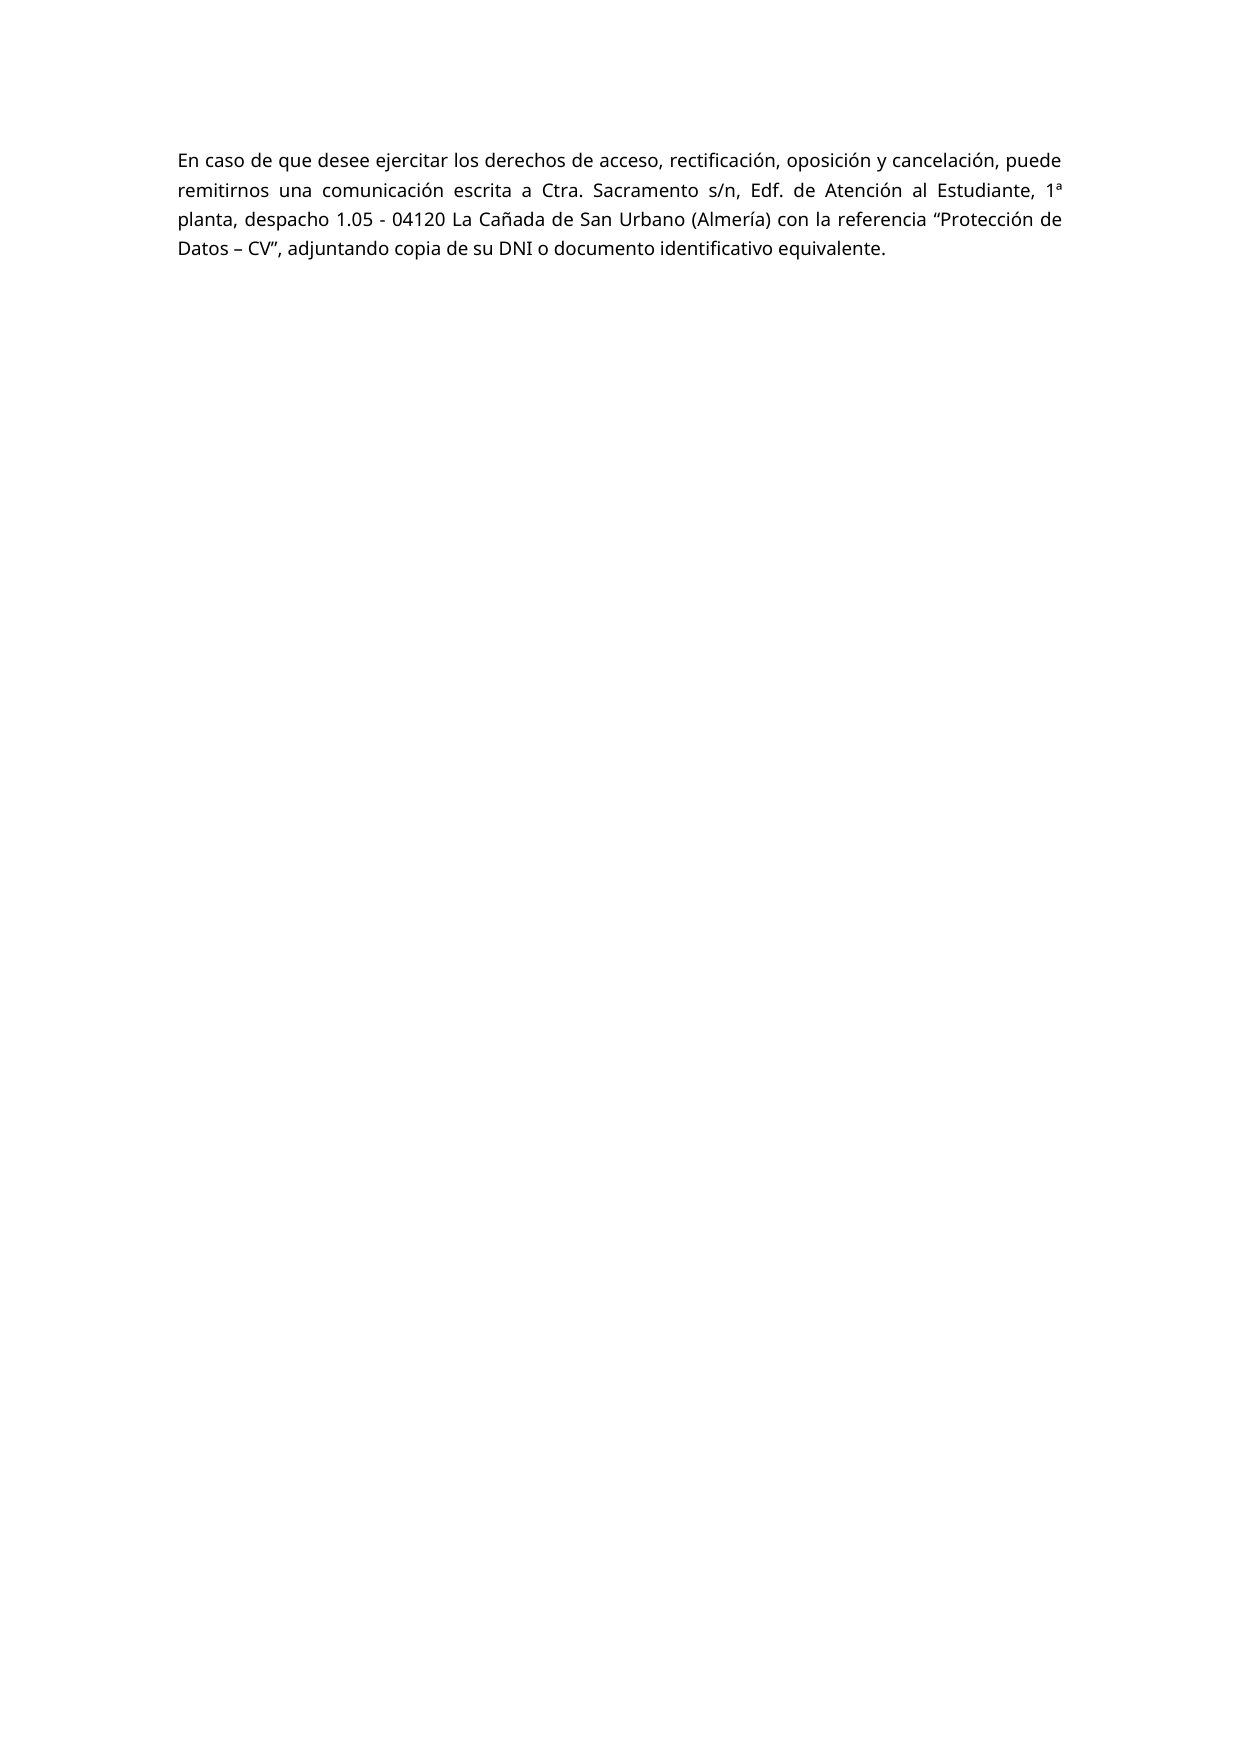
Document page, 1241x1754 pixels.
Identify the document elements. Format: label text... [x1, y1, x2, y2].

text En caso de que desee ejercitar los derechos de acceso, rectificación, oposición y cancelación, puede remitirnos una comunicación escrita a Ctra. Sacramento s/n, Edf. de Atención al Estudiante, 1ª planta, despacho 1.05 - 04120 La Cañada de San Urbano (Almería) con la referencia “Protección de Datos – CV”, adjuntando copia de su DNI o documento identificativo equivalente. [177, 148, 1063, 261]
